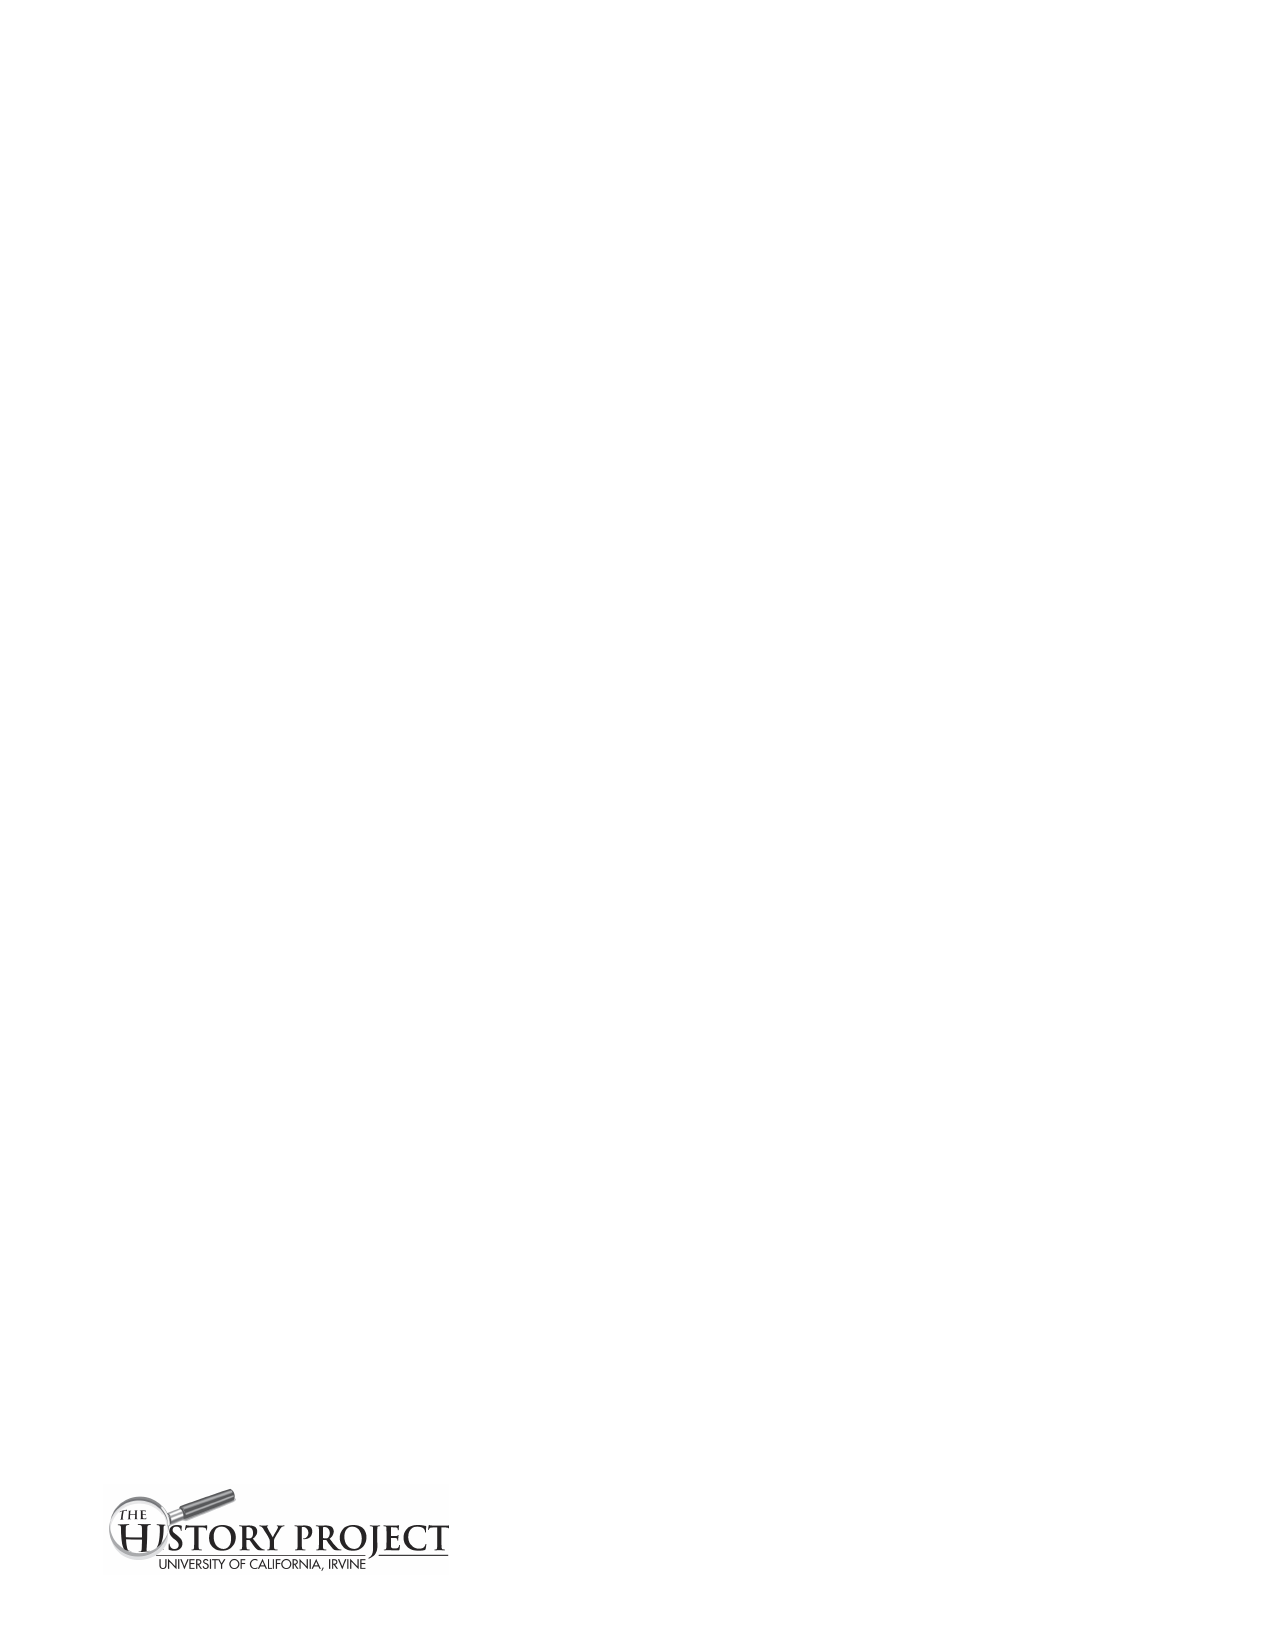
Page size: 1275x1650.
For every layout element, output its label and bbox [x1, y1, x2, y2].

picture [103, 1484, 449, 1575]
